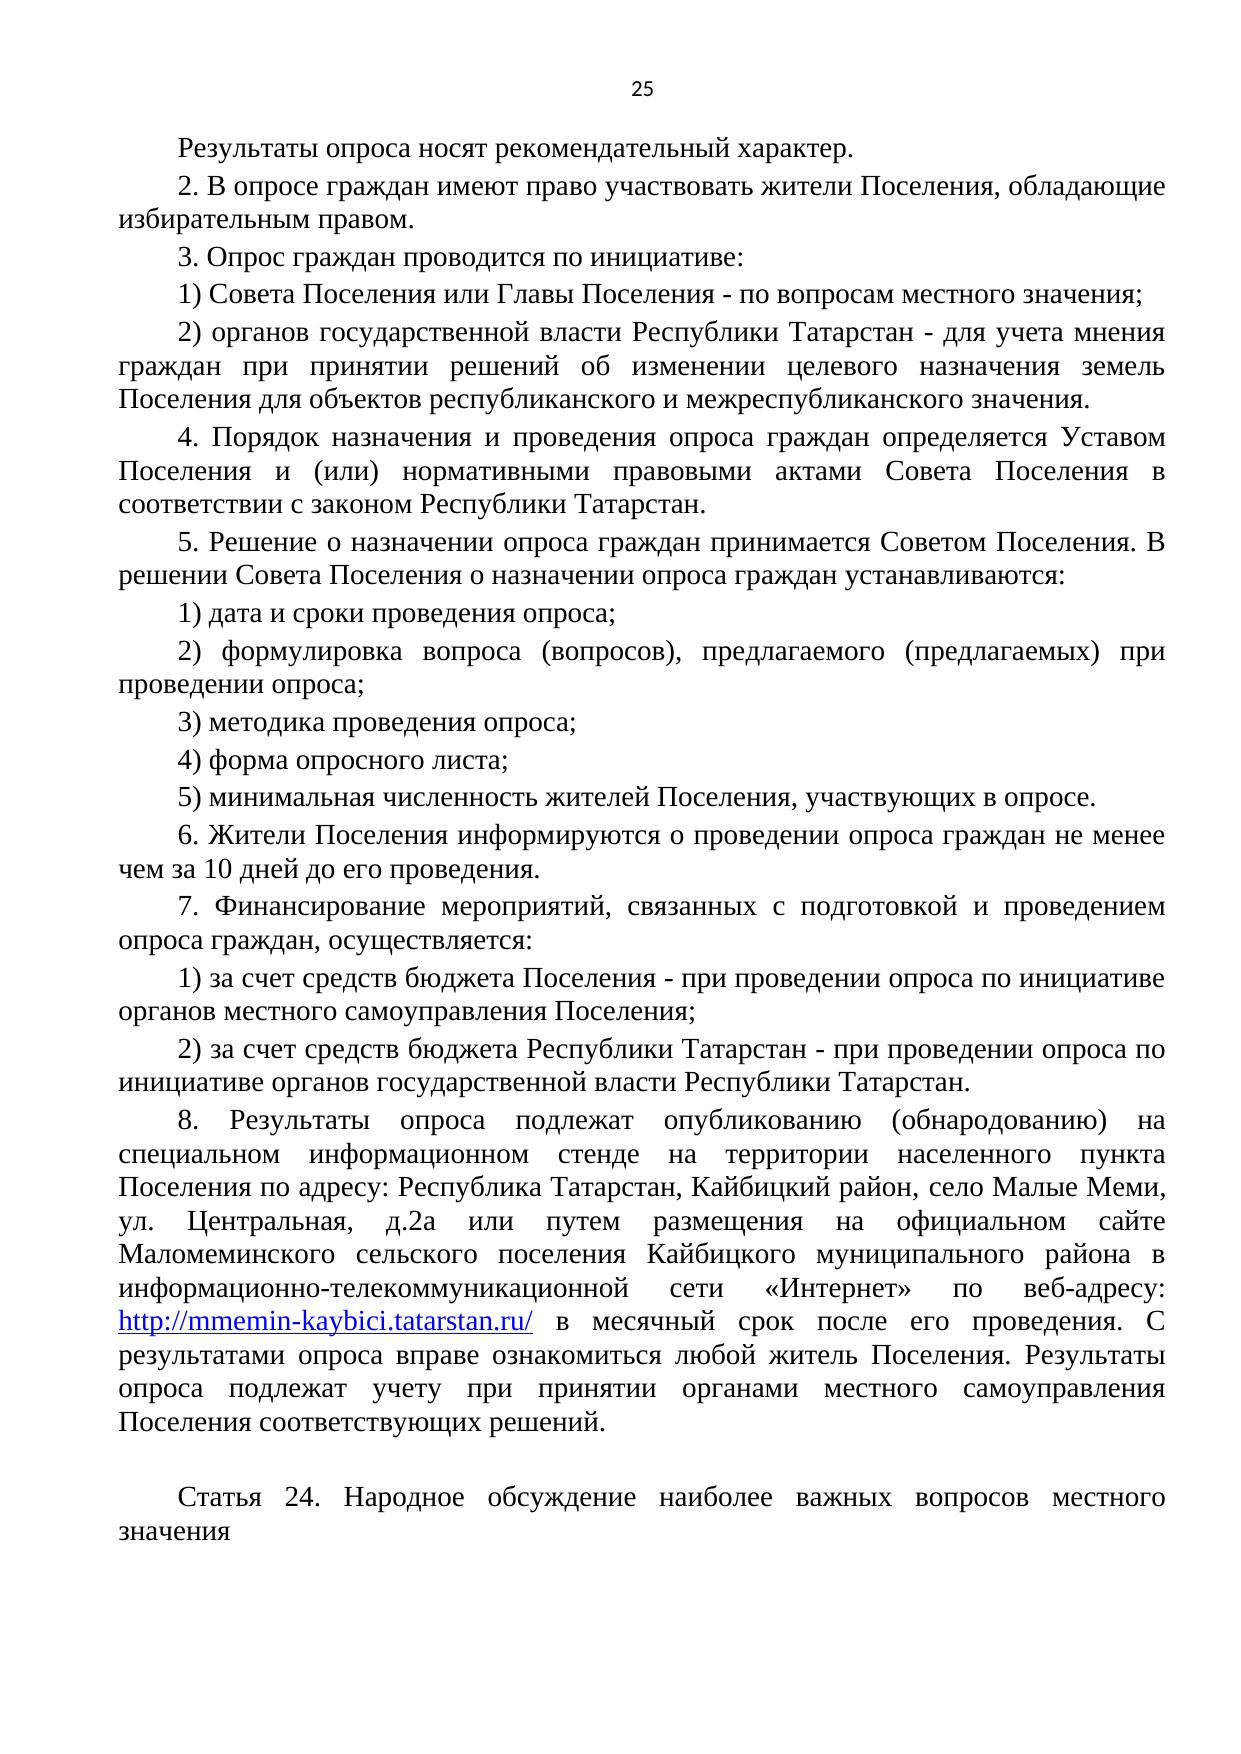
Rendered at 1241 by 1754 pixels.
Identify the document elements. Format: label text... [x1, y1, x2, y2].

text 3) методика проведения опроса; [118, 704, 1167, 738]
text Результаты опроса носят рекомендательный характер. [118, 130, 1167, 163]
text 2) органов государственной власти Республики Татарстан - для учета мнения граждан при принятии решений об изменении целевого назначения земель Поселения для объектов республиканского и межреспубликанского значения. [118, 314, 1167, 415]
text 1) дата и сроки проведения опроса; [118, 595, 1167, 629]
text 2) за счет средств бюджета Республики Татарстан - при проведении опроса по инициативе органов государственной власти Республики Татарстан. [118, 1031, 1167, 1098]
text 8. Результаты опроса подлежат опубликованию (обнародованию) на специальном информационном стенде на территории населенного пункта Поселения по адресу: Республика Татарстан, Кайбицкий район, cело Малые Меми, ул. Центральная, д.2а или путем размещения на официальном сайте Маломеминского сельского поселения Кайбицкого муниципального района в информационно-телекоммуникационной сети «Интернет» по веб-адресу: http://mmemin-kaybici.tatarstan.ru/ в месячный срок после его проведения. С результатами опроса вправе ознакомиться любой житель Поселения. Результаты опроса подлежат учету при принятии органами местного самоуправления Поселения соответствующих решений. [118, 1102, 1167, 1438]
text 6. Жители Поселения информируются о проведении опроса граждан не менее чем за 10 дней до его проведения. [118, 817, 1167, 884]
text 1) Совета Поселения или Главы Поселения - по вопросам местного значения; [118, 277, 1167, 310]
text Статья 24. Народное обсуждение наиболее важных вопросов местного значения [118, 1479, 1167, 1547]
text 1) за счет средств бюджета Поселения - при проведении опроса по инициативе органов местного самоуправления Поселения; [118, 960, 1167, 1027]
text 5. Решение о назначении опроса граждан принимается Советом Поселения. В решении Совета Поселения о назначении опроса граждан устанавливаются: [118, 524, 1167, 591]
text 2) формулировка вопроса (вопросов), предлагаемого (предлагаемых) при проведении опроса; [118, 633, 1167, 700]
text 3. Опрос граждан проводится по инициативе: [118, 239, 1167, 272]
text 7. Финансирование мероприятий, связанных с подготовкой и проведением опроса граждан, осуществляется: [118, 888, 1167, 956]
text 2. В опросе граждан имеют право участвовать жители Поселения, обладающие избирательным правом. [118, 168, 1167, 235]
text 4) форма опросного листа; [118, 742, 1167, 775]
text 5) минимальная численность жителей Поселения, участвующих в опросе. [118, 779, 1167, 813]
text 4. Порядок назначения и проведения опроса граждан определяется Уставом Поселения и (или) нормативными правовыми актами Совета Поселения в соответствии с законом Республики Татарстан. [118, 419, 1167, 520]
